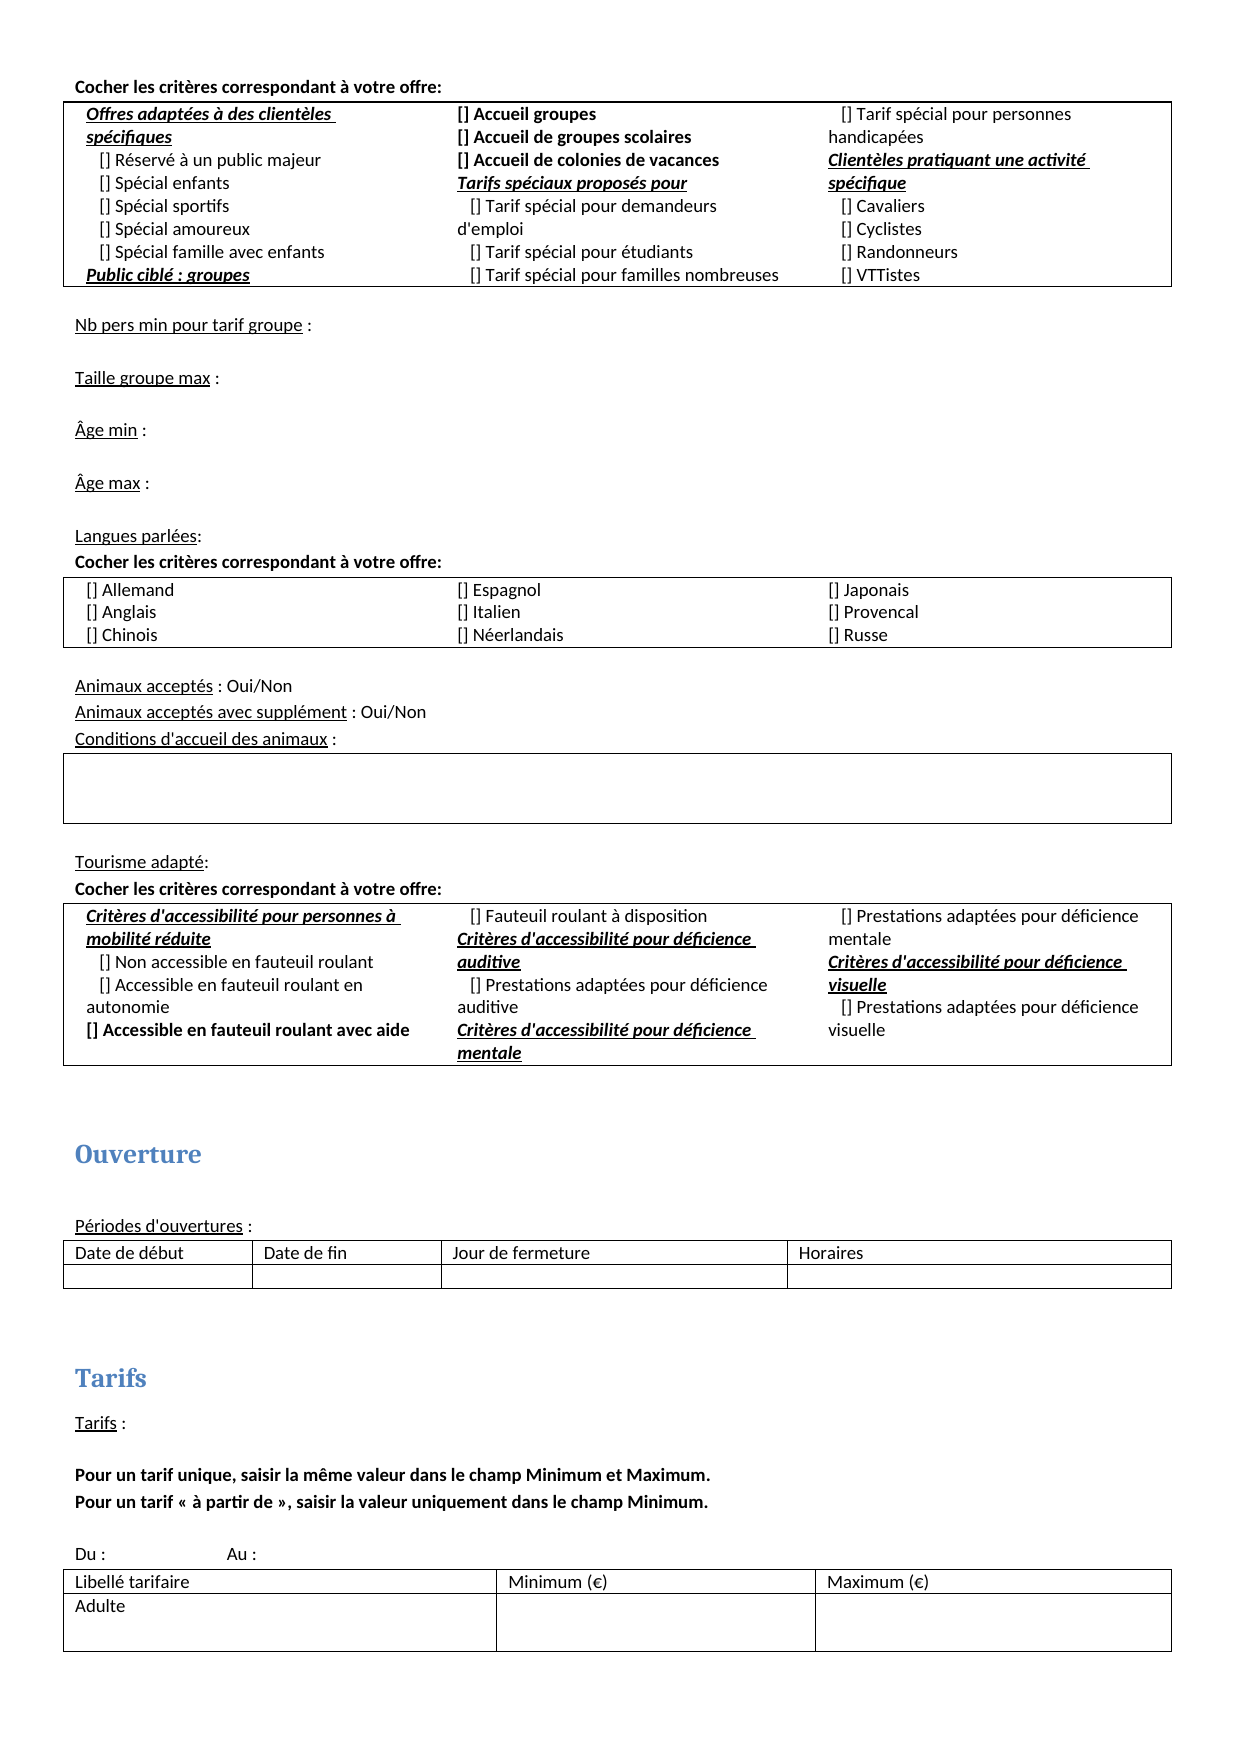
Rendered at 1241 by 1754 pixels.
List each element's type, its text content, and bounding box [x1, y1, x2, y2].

text Âge max : [75, 471, 1165, 494]
table_header Date de fin [253, 1241, 441, 1264]
table_cell [64, 1265, 252, 1288]
table_cell [253, 1265, 441, 1288]
text Du : Au : [75, 1543, 1165, 1566]
table_header Libellé tarifaire [64, 1570, 496, 1593]
table_cell [788, 1265, 1171, 1288]
table_header Minimum (€) [497, 1570, 815, 1593]
table_header Horaires [788, 1241, 1171, 1264]
table_cell [497, 1594, 815, 1651]
text Cocher les critères correspondant à votre offre: [75, 550, 1165, 573]
table_cell [442, 1265, 787, 1288]
text Taille groupe max : [75, 366, 1165, 389]
text Pour un tarif unique, saisir la même valeur dans le champ Minimum et Maximum. [75, 1463, 1165, 1486]
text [75, 75, 1165, 98]
text Cocher les critères correspondant à votre offre: [75, 877, 1165, 899]
text Périodes d'ouvertures : [75, 1214, 1165, 1237]
table_header [435, 103, 806, 286]
table_header Date de début [64, 1241, 252, 1264]
text Conditions d'accueil des animaux : [75, 727, 1165, 750]
text Animaux acceptés : Oui/Non [75, 674, 1165, 697]
text Pour un tarif « à partir de », saisir la valeur uniquement dans le champ Minimum. [75, 1490, 1165, 1513]
table_header [64, 578, 434, 647]
table_header [64, 754, 1171, 823]
subtitle Tarifs [75, 1363, 1165, 1394]
text Tarifs : [75, 1411, 1165, 1434]
table_header Maximum (€) [816, 1570, 1171, 1593]
table_header [64, 904, 434, 1064]
text Langues parlées: [75, 524, 1165, 547]
subtitle Ouverture [75, 1139, 1165, 1170]
text Âge min : [75, 419, 1165, 442]
text Tourisme adapté: [75, 850, 1165, 873]
table_header [806, 103, 1171, 286]
table_header [806, 578, 1171, 647]
table_header [435, 904, 806, 1064]
table_header [64, 103, 434, 286]
table_header [435, 578, 806, 647]
table_header Jour de fermeture [442, 1241, 787, 1264]
table_header [806, 904, 1171, 1064]
table_cell Adulte [64, 1594, 496, 1651]
table_cell [816, 1594, 1171, 1651]
text Animaux acceptés avec supplément : Oui/Non [75, 700, 1165, 723]
text Nb pers min pour tarif groupe : [75, 313, 1165, 336]
